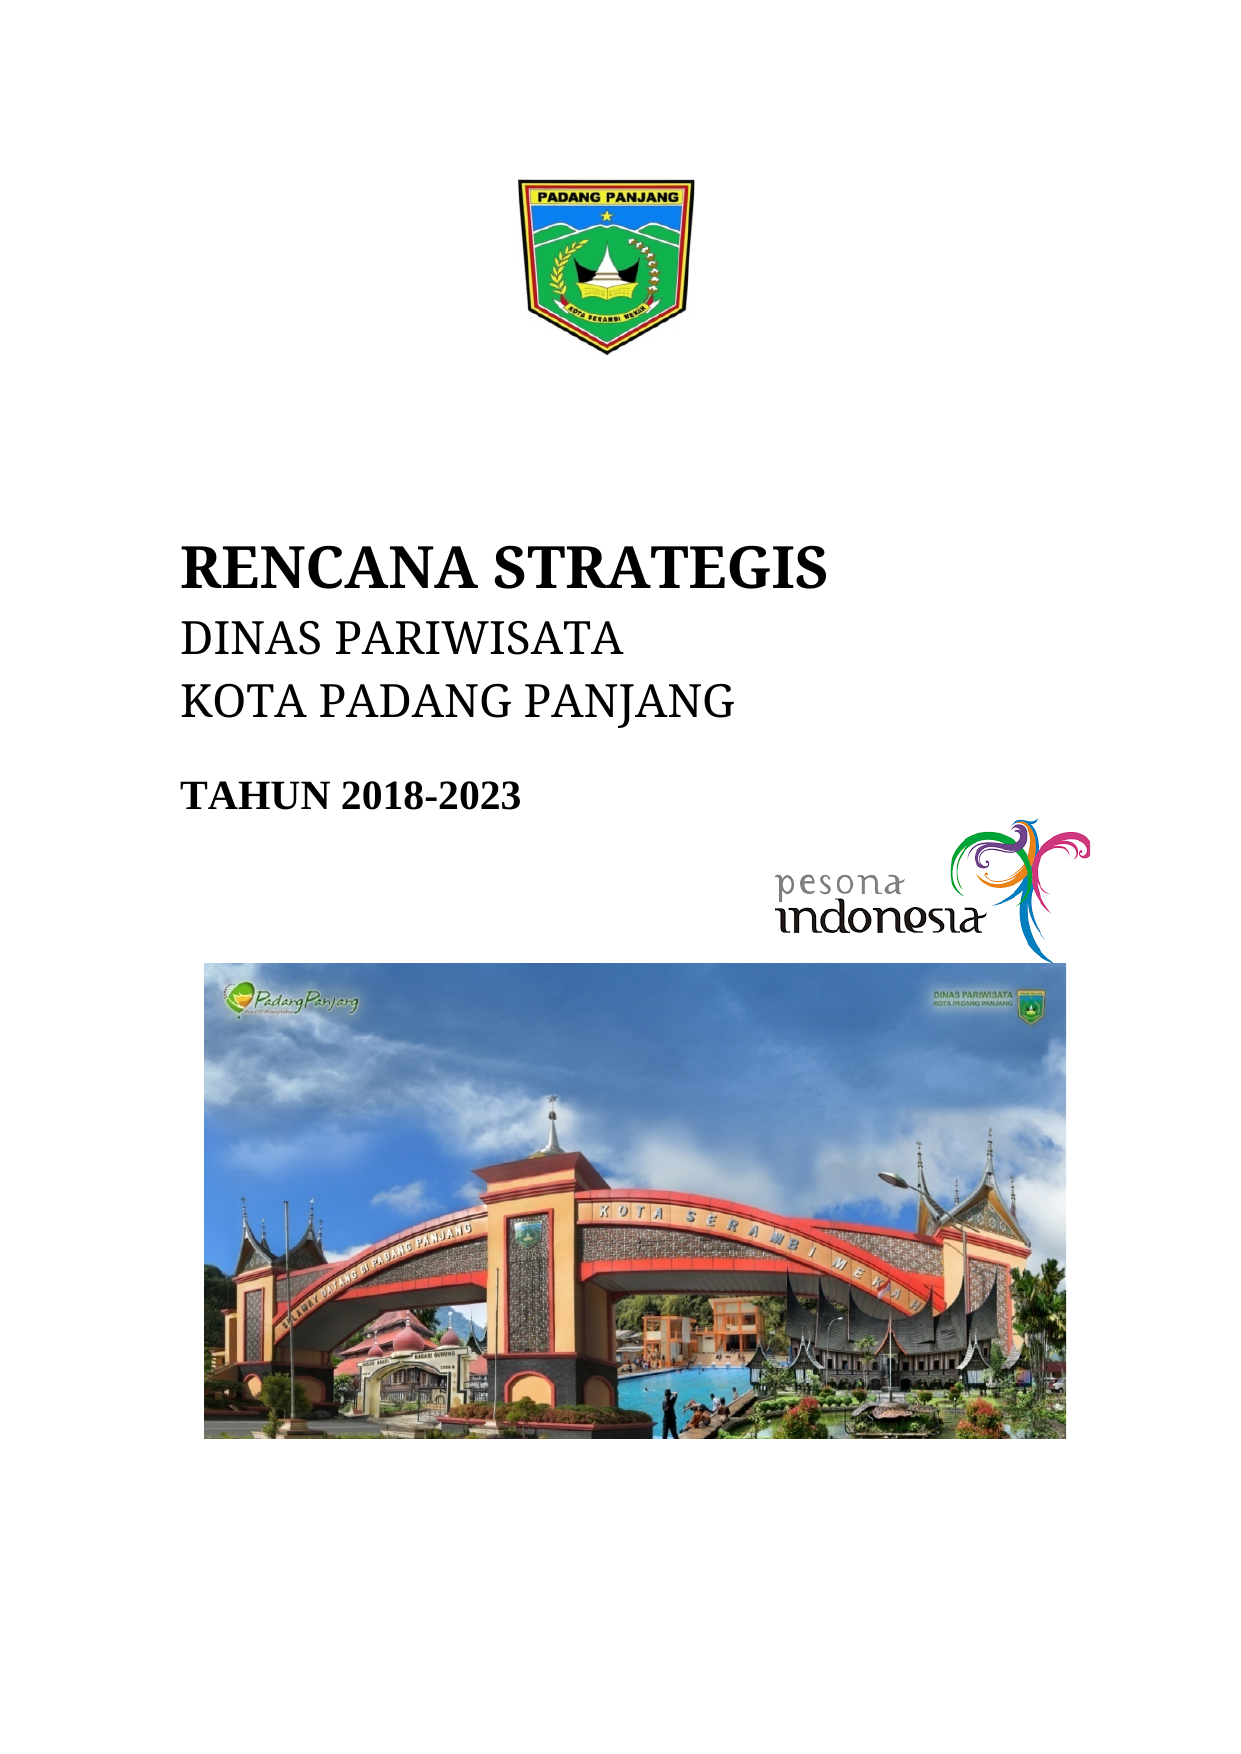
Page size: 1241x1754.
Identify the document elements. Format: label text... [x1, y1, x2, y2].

text TAHUN 2018-2023 [180, 770, 1090, 818]
picture [204, 818, 1091, 1439]
picture [516, 178, 695, 356]
text KOTA PADANG PANJANG [180, 668, 1090, 731]
text RENCANA STRATEGIS [180, 526, 1090, 606]
text DINAS PARIWISATA [180, 606, 1090, 668]
